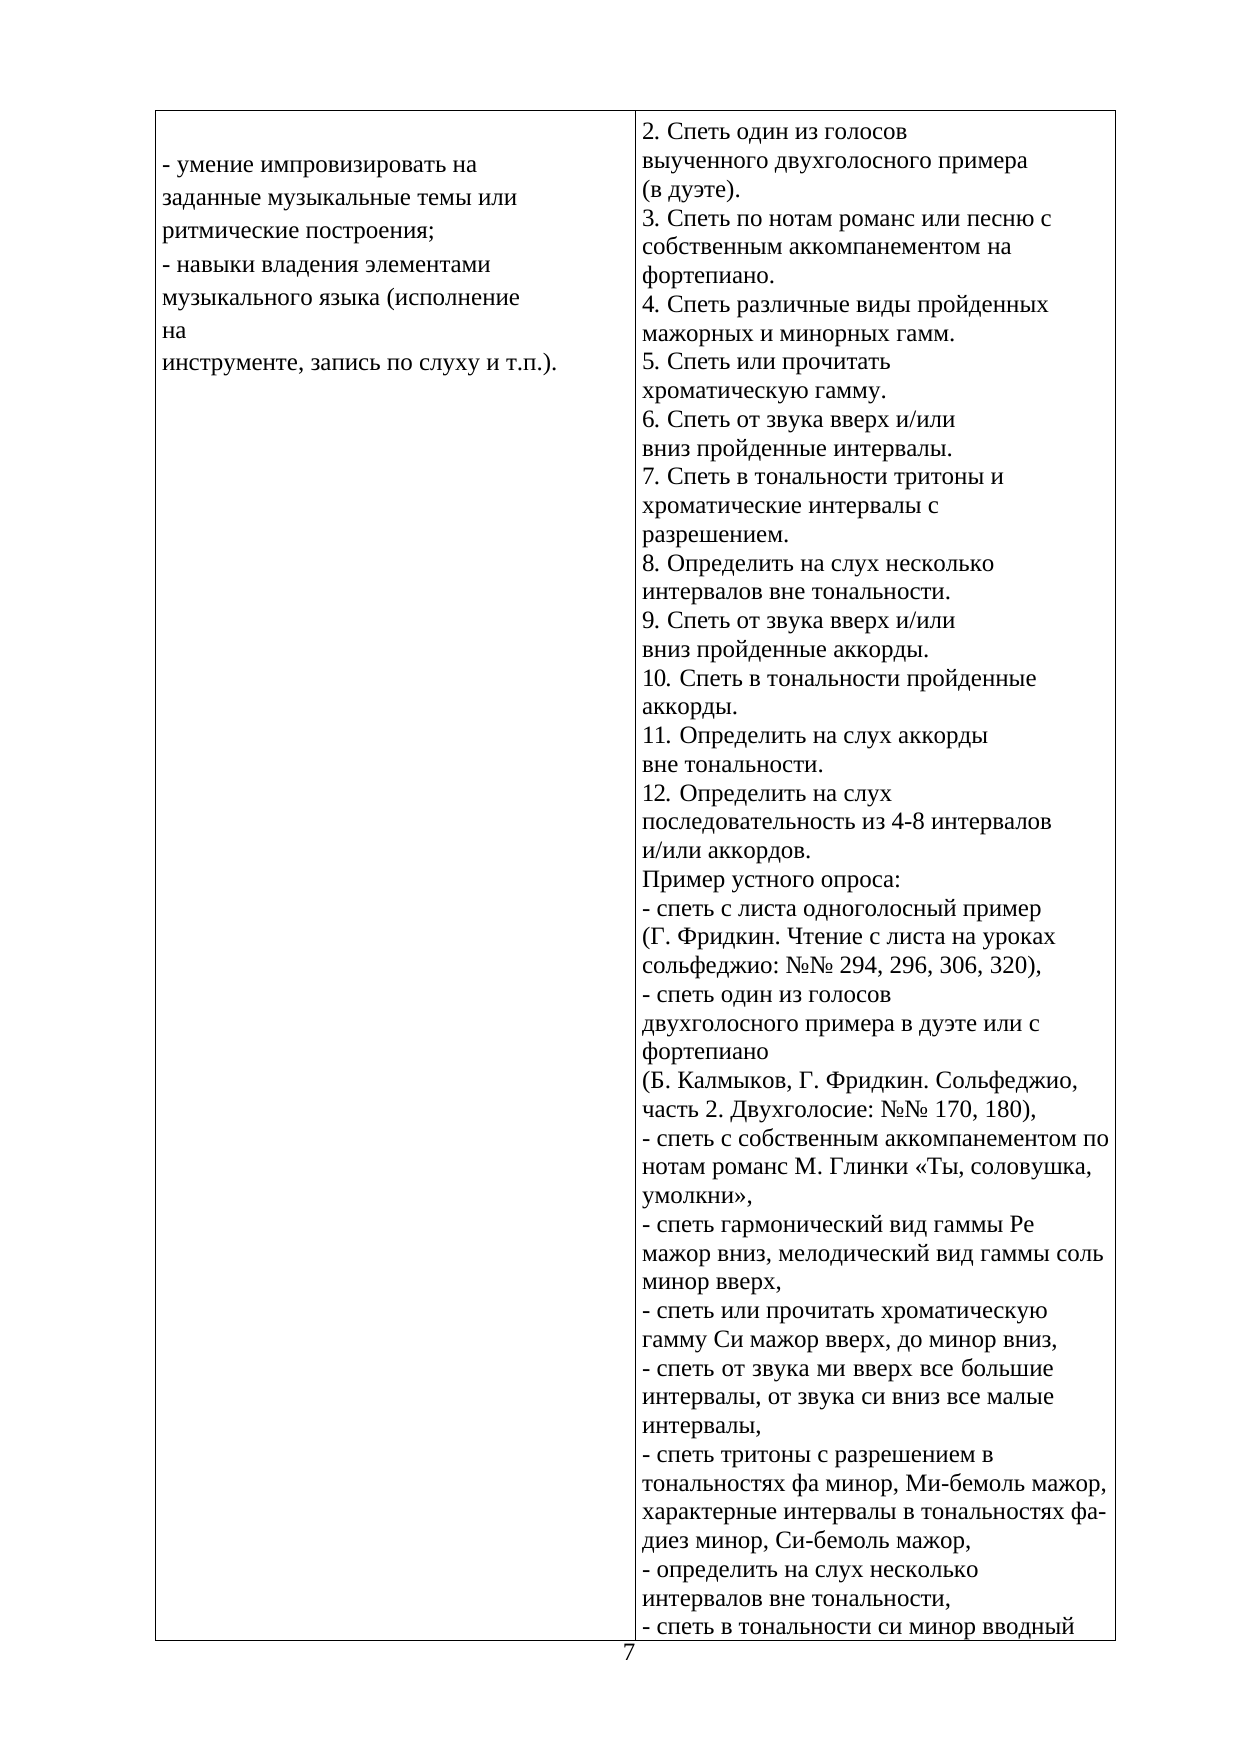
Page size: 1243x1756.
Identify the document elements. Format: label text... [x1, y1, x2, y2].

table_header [156, 111, 635, 1640]
